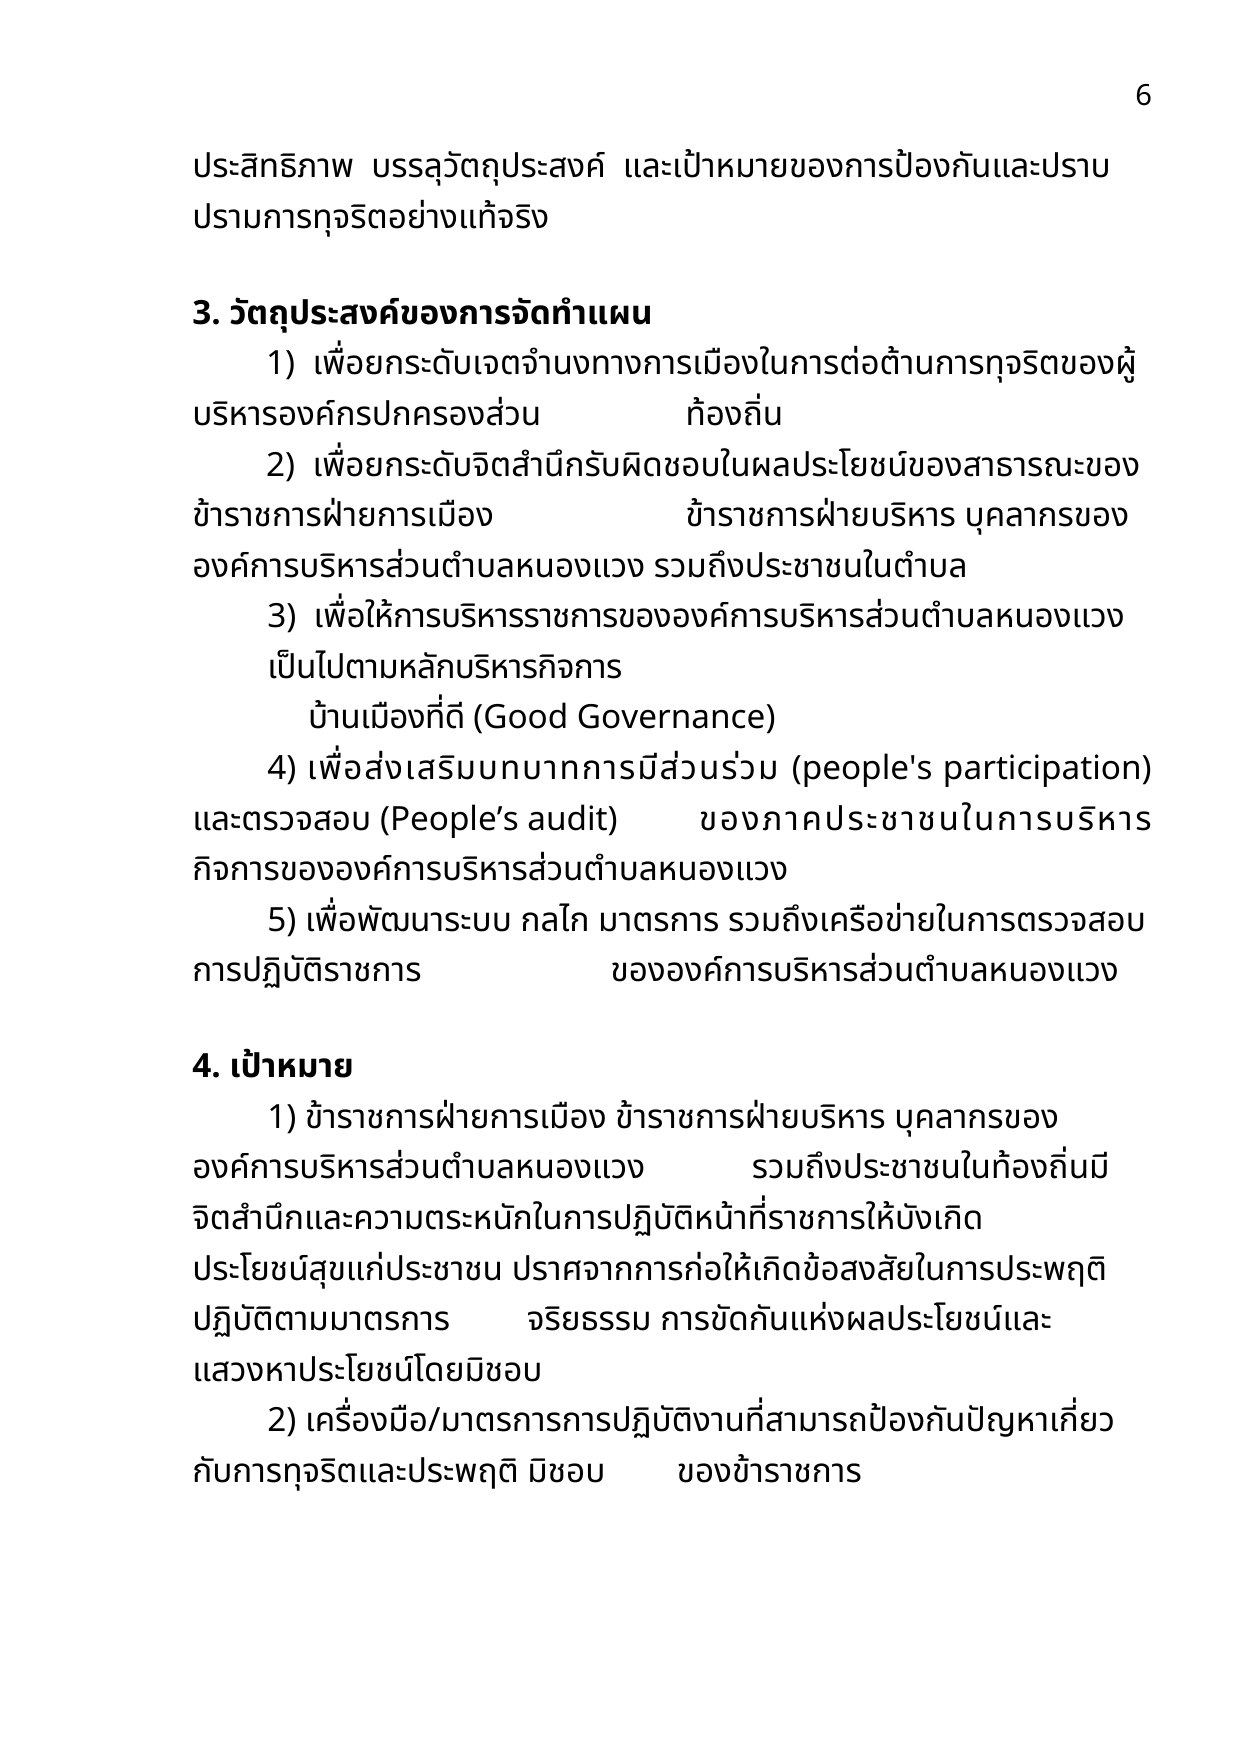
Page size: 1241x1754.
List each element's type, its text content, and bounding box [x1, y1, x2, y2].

text 2) เพื่อยกระดับจิตสำนึกรับผิดชอบในผลประโยชน์ของสาธารณะของข้าราชการฝ่ายการเมือง ข้าราชการฝ่ายบริหาร บุคลากรขององค์การบริหารส่วนตำบลหนองแวง รวมถึงประชาชนในตำบล [192, 440, 1152, 592]
text 1) ข้าราชการฝ่ายการเมือง ข้าราชการฝ่ายบริหาร บุคลากรขององค์การบริหารส่วนตำบลหนองแวง รวมถึงประชาชนในท้องถิ่นมีจิตสำนึกและความตระหนักในการปฏิบัติหน้าที่ราชการให้บังเกิด ประโยชน์สุขแก่ประชาชน ปราศจากการก่อให้เกิดข้อสงสัยในการประพฤติปฏิบัติตามมาตรการ จริยธรรม การขัดกันแห่งผลประโยชน์และแสวงหาประโยชน์โดยมิชอบ [192, 1093, 1152, 1396]
text 3) เพื่อให้การบริหารราชการขององค์การบริหารส่วนตำบลหนองแวงเป็นไปตามหลักบริหารกิจการ [267, 592, 1152, 693]
text บ้านเมืองที่ดี (Good Governance) [267, 693, 1152, 744]
text 5) เพื่อพัฒนาระบบ กลไก มาตรการ รวมถึงเครือข่ายในการตรวจสอบการปฏิบัติราชการ ขององค์การบริหารส่วนตำบลหนองแวง [192, 895, 1152, 997]
text 4. เป้าหมาย [192, 1042, 1152, 1093]
text 3. วัตถุประสงค์ของการจัดทำแผน [192, 288, 1152, 339]
text 2) เครื่องมือ/มาตรการการปฏิบัติงานที่สามารถป้องกันปัญหาเกี่ยวกับการทุจริตและประพฤติ มิชอบ ของข้าราชการ [192, 1396, 1152, 1497]
text 4) เพื่อส่งเสริมบทบาทการมีส่วนร่วม (people's participation) และตรวจสอบ (People’s audit) ของภาคประชาชนในการบริหารกิจการขององค์การบริหารส่วนตำบลหนองแวง [192, 744, 1152, 895]
text 1) เพื่อยกระดับเจตจำนงทางการเมืองในการต่อต้านการทุจริตของผู้บริหารองค์กรปกครองส่วน ท้องถิ่น [192, 339, 1152, 440]
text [192, 142, 1152, 243]
